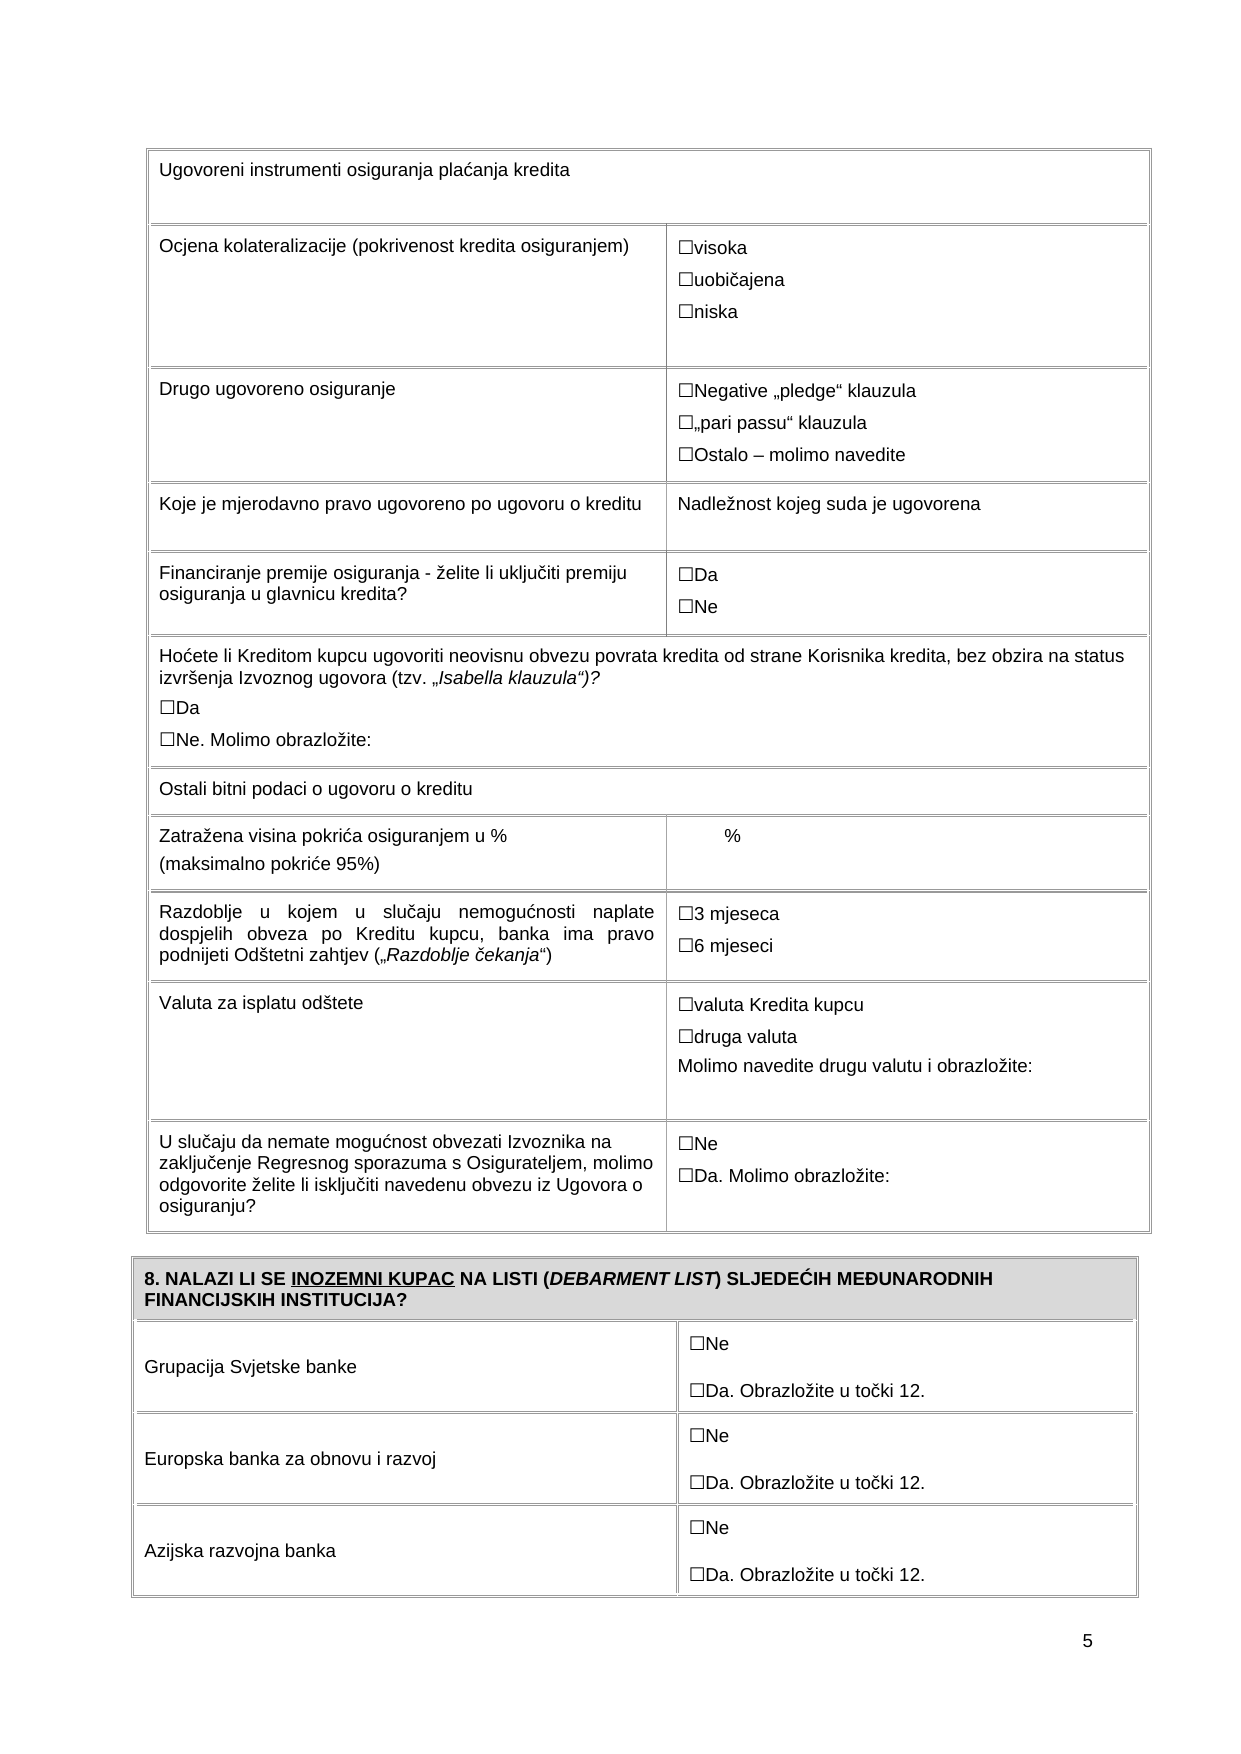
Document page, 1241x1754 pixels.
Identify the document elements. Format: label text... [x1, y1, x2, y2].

table_cell Zatražena visina pokrića osiguranjem u % (maksimalno pokriće 95%) [148, 814, 666, 889]
table_cell Ostali bitni podaci o ugovoru o kreditu [148, 766, 1150, 814]
table_cell 3 mjeseca 6 mjeseci [667, 889, 1150, 980]
table_cell Ne Da. Obrazložite u točki 12. [679, 1411, 1136, 1503]
table_cell Hoćete li Kreditom kupcu ugovoriti neovisnu obvezu povrata kredita od strane Korisnika kredita, bez obzira na status izvršenja Izvoznog ugovora (tzv. „Isabella klauzula“)? Da Ne. Molimo obrazložite: [149, 634, 1149, 766]
table_header 8. NALAZI LI SE INOZEMNI KUPAC NA LISTI (DEBARMENT LIST) SLJEDEĆIH MEĐUNARODNIH FINANCIJSKIH INSTITUCIJA? [134, 1259, 1136, 1319]
table_cell Ne Da. Molimo obrazložite: [667, 1119, 1150, 1231]
table_cell % [667, 814, 1150, 889]
table_cell Valuta za isplatu odštete [148, 980, 666, 1119]
table_cell Ocjena kolateralizacije (pokrivenost kredita osiguranjem) [148, 223, 666, 366]
table_cell Grupacija Svjetske banke [134, 1319, 676, 1411]
table_cell Da Ne [667, 550, 1150, 633]
table_cell Financiranje premije osiguranja - želite li uključiti premiju osiguranja u glavnicu kredita? [148, 550, 666, 633]
table_cell Koje je mjerodavno pravo ugovoreno po ugovoru o kreditu [148, 481, 666, 550]
table_cell Nadležnost kojeg suda je ugovorena [667, 481, 1150, 550]
table_cell Ugovoreni instrumenti osiguranja plaćanja kredita [149, 151, 1149, 223]
table_cell Azijska razvojna banka [133, 1503, 677, 1595]
table_cell Ne Da. Obrazložite u točki 12. [679, 1319, 1136, 1411]
table_cell visoka uobičajena niska [667, 223, 1150, 366]
table_cell Europska banka za obnovu i razvoj [134, 1411, 676, 1503]
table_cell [677, 1503, 1137, 1595]
table_cell valuta Kredita kupcu druga valuta Molimo navedite drugu valutu i obrazložite: [667, 980, 1150, 1119]
table_cell Drugo ugovoreno osiguranje [148, 366, 666, 481]
table_cell Razdoblje u kojem u slučaju nemogućnosti naplate dospjelih obveza po Kreditu kupcu, banka ima pravo podnijeti Odštetni zahtjev („Razdoblje čekanja“) [148, 889, 666, 980]
table_cell U slučaju da nemate mogućnost obvezati Izvoznika na zaključenje Regresnog sporazuma s Osigurateljem, molimo odgovorite želite li isključiti navedenu obvezu iz Ugovora o osiguranju? [148, 1119, 666, 1231]
table_cell Negative „pledge“ klauzula „pari passu“ klauzula Ostalo – molimo navedite [667, 366, 1150, 481]
